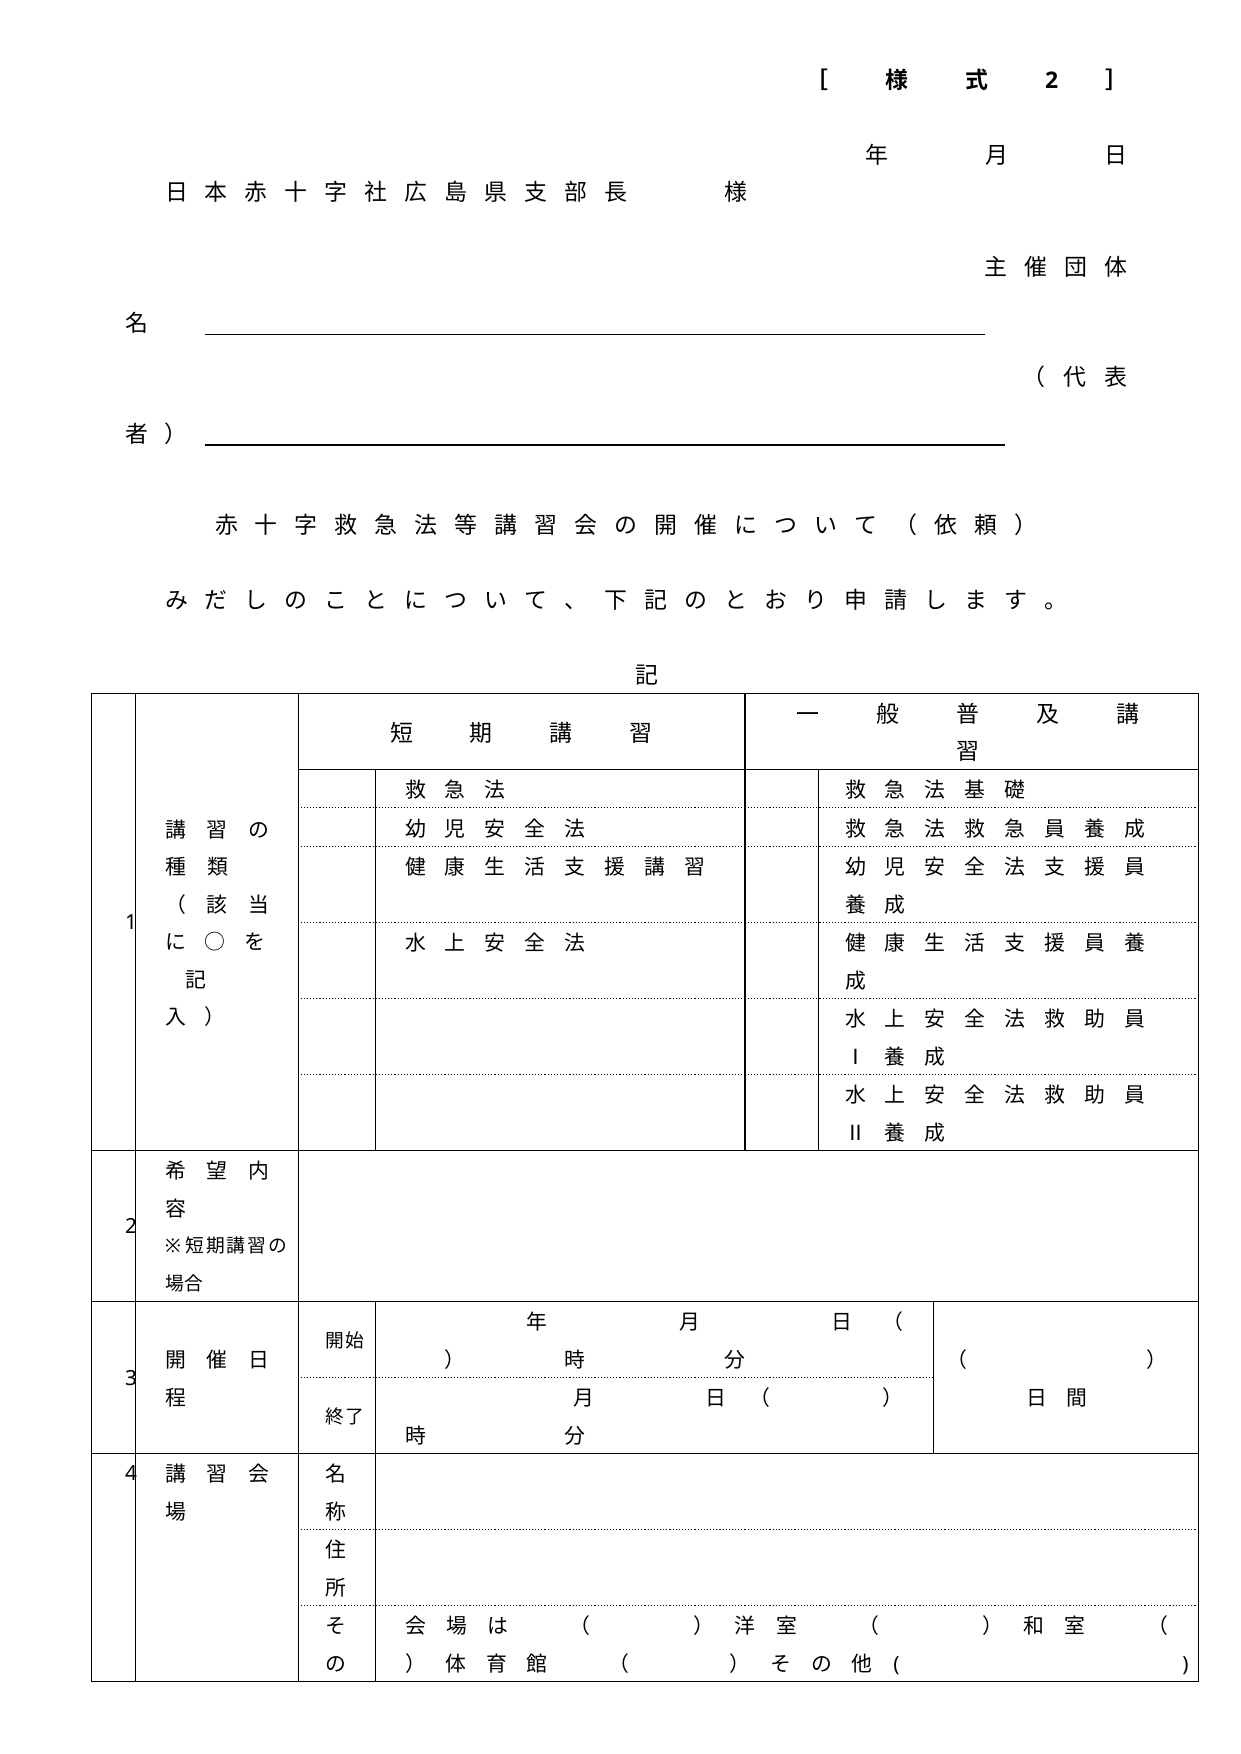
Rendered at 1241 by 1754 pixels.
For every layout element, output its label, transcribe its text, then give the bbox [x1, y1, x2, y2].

table_cell 住所 [299, 1529, 375, 1605]
table_cell 終了 [299, 1377, 375, 1453]
table_cell [299, 770, 375, 807]
table_cell 2 [92, 1151, 135, 1301]
text 赤十字救急法等講習会の開催について（依頼） [125, 505, 1145, 542]
table_cell 健康生活支援講習 [376, 846, 744, 922]
table_cell [746, 846, 818, 922]
table_header 1 [92, 694, 135, 1150]
table_cell 水上安全法 [376, 922, 744, 998]
table_cell [299, 807, 375, 846]
table_header 一 般 普 及 講 習 [746, 694, 1198, 768]
table_cell その他 [299, 1605, 375, 1681]
table_cell 月 日（ ） 時 分 [376, 1377, 933, 1453]
table_cell 救急法救急員養成 [819, 807, 1198, 846]
table_cell [746, 998, 818, 1074]
table_cell [376, 1454, 1198, 1529]
table_header 短 期 講 習 [299, 694, 744, 768]
table_cell [299, 998, 375, 1074]
table_cell [299, 922, 375, 998]
table_cell 救急法基礎 [819, 770, 1198, 807]
table_cell 4 [92, 1454, 135, 1681]
table_cell 水上安全法救助員Ⅰ養成 [819, 998, 1198, 1074]
text 主催団体名 [125, 247, 1145, 341]
table_cell [376, 998, 744, 1074]
table_cell 開始 [299, 1302, 375, 1377]
table_cell [746, 922, 818, 998]
table_cell 講習会場 [136, 1454, 298, 1681]
text ［ 様 式 2 ］ [125, 59, 1145, 97]
table_cell 年 月 日（ ） 時 分 [376, 1302, 933, 1377]
table_cell 3 [92, 1302, 135, 1453]
text 年 月 日 [125, 134, 1145, 172]
table_cell [299, 846, 375, 922]
table_cell 幼児安全法 [376, 807, 744, 846]
table_cell 名称 [299, 1454, 375, 1529]
text みだしのことについて、下記のとおり申請します。 [125, 580, 1145, 617]
table_cell [746, 770, 818, 807]
table_cell 救急法 [376, 770, 744, 807]
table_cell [376, 1605, 1198, 1681]
text 日本赤十字社広島県支部長 様 [125, 172, 1145, 209]
table_cell [299, 1151, 1198, 1301]
table_cell [299, 1074, 375, 1150]
table_cell 水上安全法救助員Ⅱ養成 [819, 1074, 1198, 1150]
table_cell [376, 1074, 744, 1150]
table_cell 健康生活支援員養成 [819, 922, 1198, 998]
table_cell 幼児安全法支援員養成 [819, 846, 1198, 922]
table_cell 開催日程 [136, 1302, 298, 1453]
table_cell [376, 1529, 1198, 1605]
text （代表者） [125, 357, 1145, 451]
table_cell 希望内容 ※短期講習の場合 [136, 1151, 298, 1301]
text 記 [125, 655, 1145, 692]
table_cell （ ）日間 [934, 1302, 1198, 1453]
table_cell [746, 807, 818, 846]
table_cell [746, 1074, 818, 1150]
table_header 講習の種類 （該当に○を 記入） [136, 694, 298, 1150]
